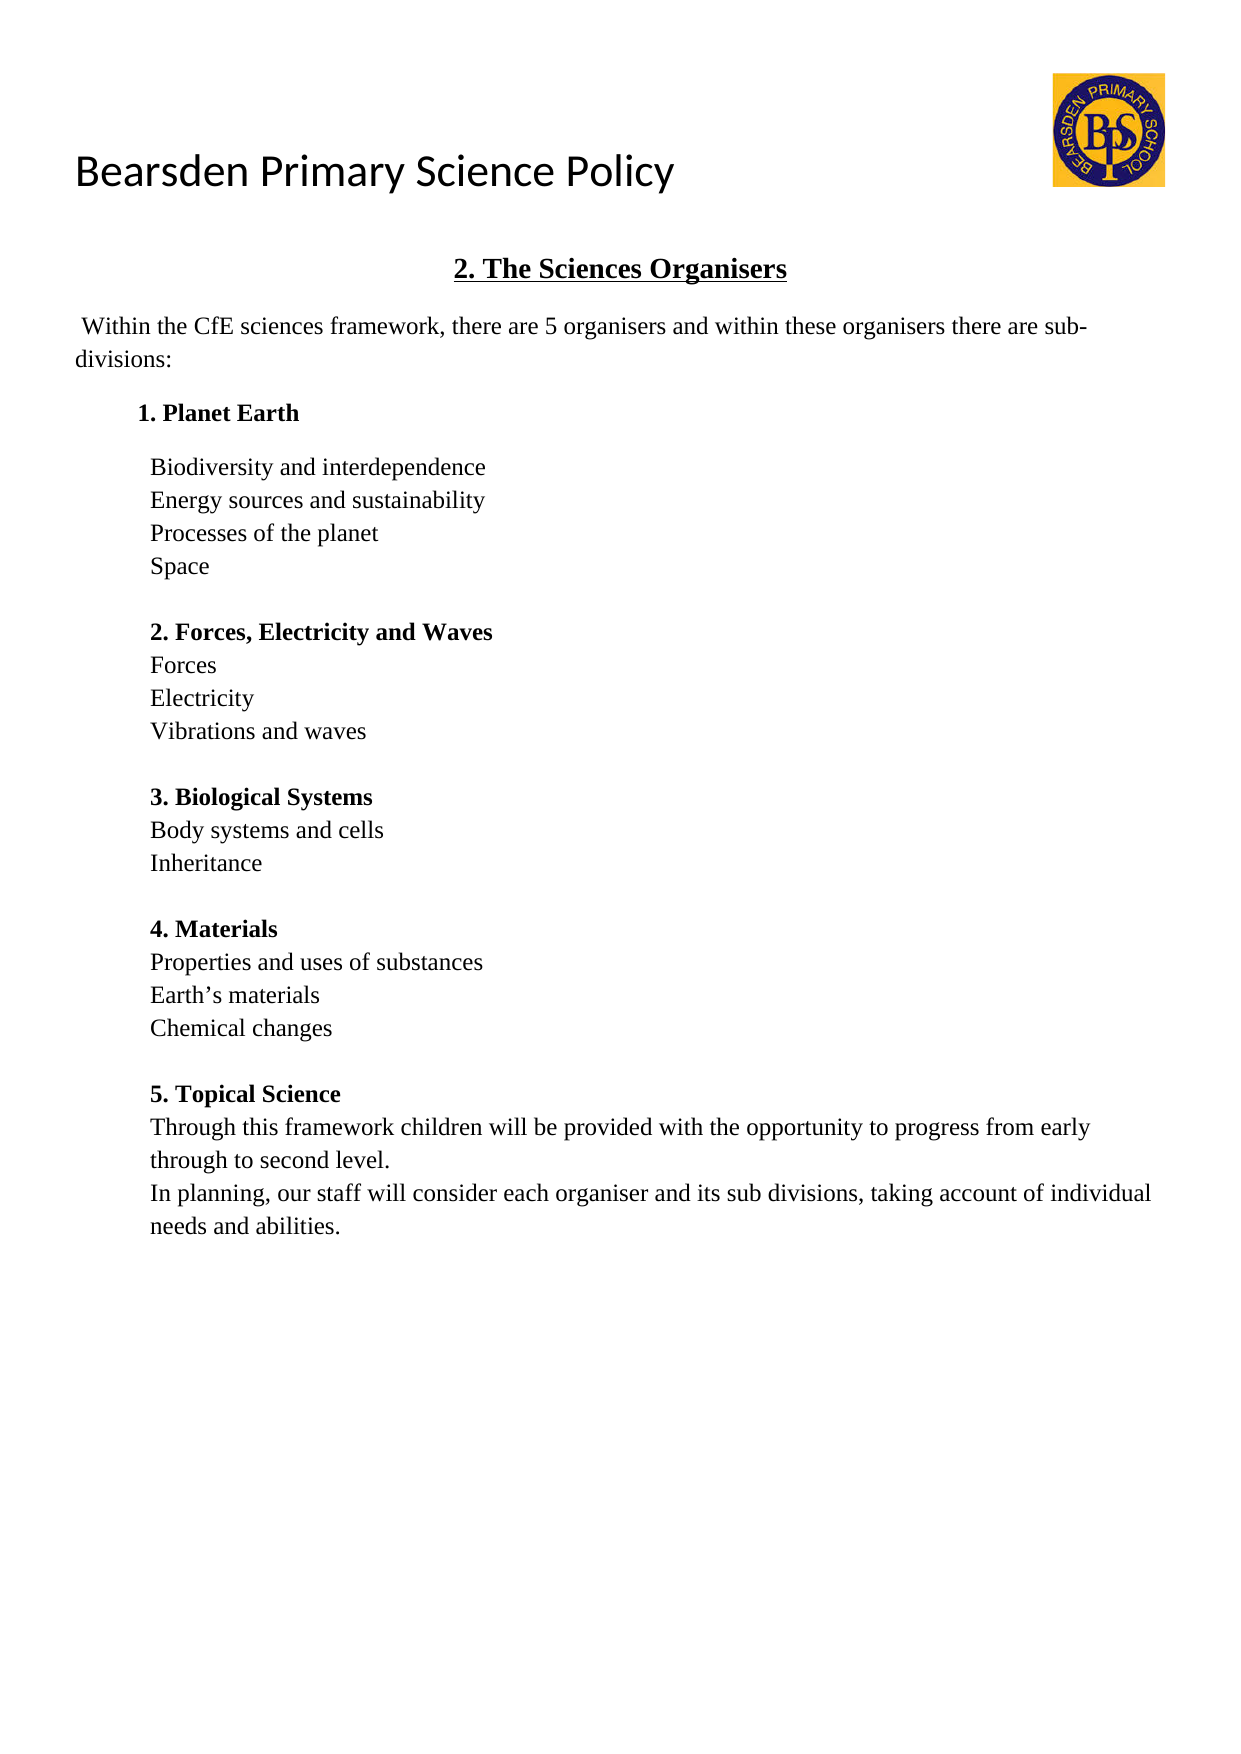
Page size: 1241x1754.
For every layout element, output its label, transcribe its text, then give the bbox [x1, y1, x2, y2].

list Biodiversity and interdependence [150, 452, 1165, 480]
text 2. The Sciences Organisers [75, 252, 1165, 285]
list 5. Topical Science [150, 1079, 1165, 1108]
list Energy sources and sustainability [150, 485, 1165, 513]
list Forces [150, 650, 1165, 678]
list 4. Materials [150, 914, 1165, 943]
list Through this framework children will be provided with the opportunity to progress from early through to second level. [150, 1112, 1165, 1174]
list Earth’s materials [150, 980, 1165, 1009]
list 2. Forces, Electricity and Waves [150, 617, 1165, 646]
list Electricity [150, 683, 1165, 712]
list Body systems and cells [150, 815, 1165, 844]
list Inheritance [150, 848, 1165, 877]
picture [1052, 73, 1166, 187]
text 1. Planet Earth [112, 398, 1165, 427]
list In planning, our staff will consider each organiser and its sub divisions, taking account of individual needs and abilities. [150, 1178, 1165, 1240]
list Chemical changes [150, 1013, 1165, 1042]
list 3. Biological Systems [150, 782, 1165, 811]
list Vibrations and waves [150, 716, 1165, 744]
list Space [150, 551, 1165, 579]
list Processes of the planet [150, 518, 1165, 546]
list Properties and uses of substances [150, 947, 1165, 976]
text Within the CfE sciences framework, there are 5 organisers and within these organisers there are sub-divisions: [75, 311, 1165, 373]
